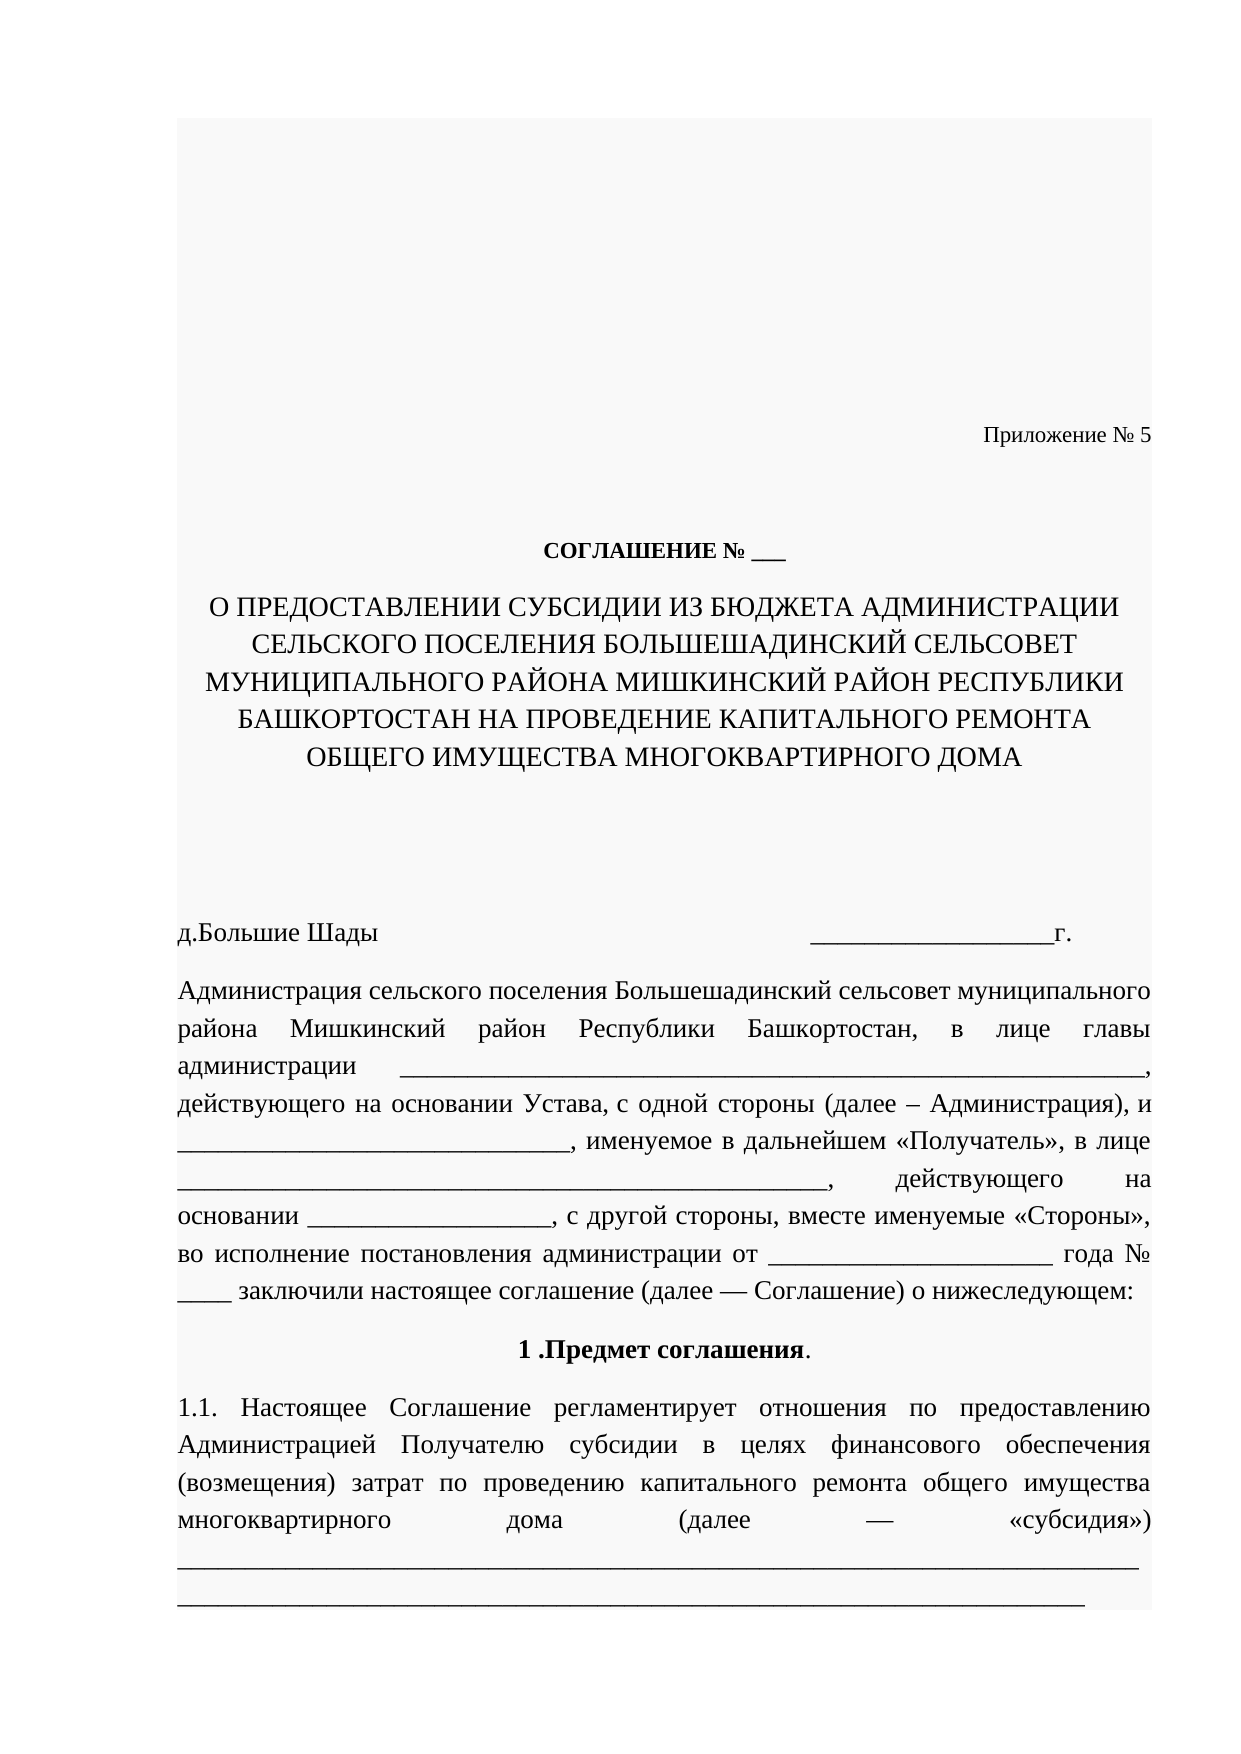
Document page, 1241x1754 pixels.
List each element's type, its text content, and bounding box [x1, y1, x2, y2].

text 1.1. Настоящее Соглашение регламентирует отношения по предоставлению Администрацией Получателю субсидии в целях финансового обеспечения (возмещения) затрат по проведению капитального ремонта общего имущества многоквартирного дома (далее — «субсидия») __________________________________________________________________________________________________________________________________________ [177, 1385, 1152, 1610]
text О ПРЕДОСТАВЛЕНИИ СУБСИДИИ ИЗ БЮДЖЕТА АДМИНИСТРАЦИИ СЕЛЬСКОГО ПОСЕЛЕНИЯ БОЛЬШЕШАДИНСКИЙ СЕЛЬСОВЕТ МУНИЦИПАЛЬНОГО РАЙОНА МИШКИНСКИЙ РАЙОН РЕСПУБЛИКИ БАШКОРТОСТАН НА ПРОВЕДЕНИЕ КАПИТАЛЬНОГО РЕМОНТА ОБЩЕГО ИМУЩЕСТВА МНОГОКВАРТИРНОГО ДОМА [177, 585, 1152, 772]
text Администрация сельского поселения Большешадинский сельсовет муниципального района Мишкинский район Республики Башкортостан, в лице главы администрации _______________________________________________________, действующего на основании Устава, с одной стороны (далее – Администрация), и _____________________________, именуемое в дальнейшем «Получатель», в лице ________________________________________________, действующего на основании __________________, с другой стороны, вместе именуемые «Стороны», во исполнение постановления администрации от _____________________ года № ____ заключили настоящее соглашение (далее — Соглашение) о нижеследующем: [177, 968, 1152, 1306]
text СОГЛАШЕНИЕ № ___ [177, 526, 1152, 564]
text Приложение № 5 [177, 410, 1152, 447]
text д.Большие Шады __________________г. [177, 910, 1152, 947]
text 1 .Предмет соглашения. [177, 1326, 1152, 1364]
